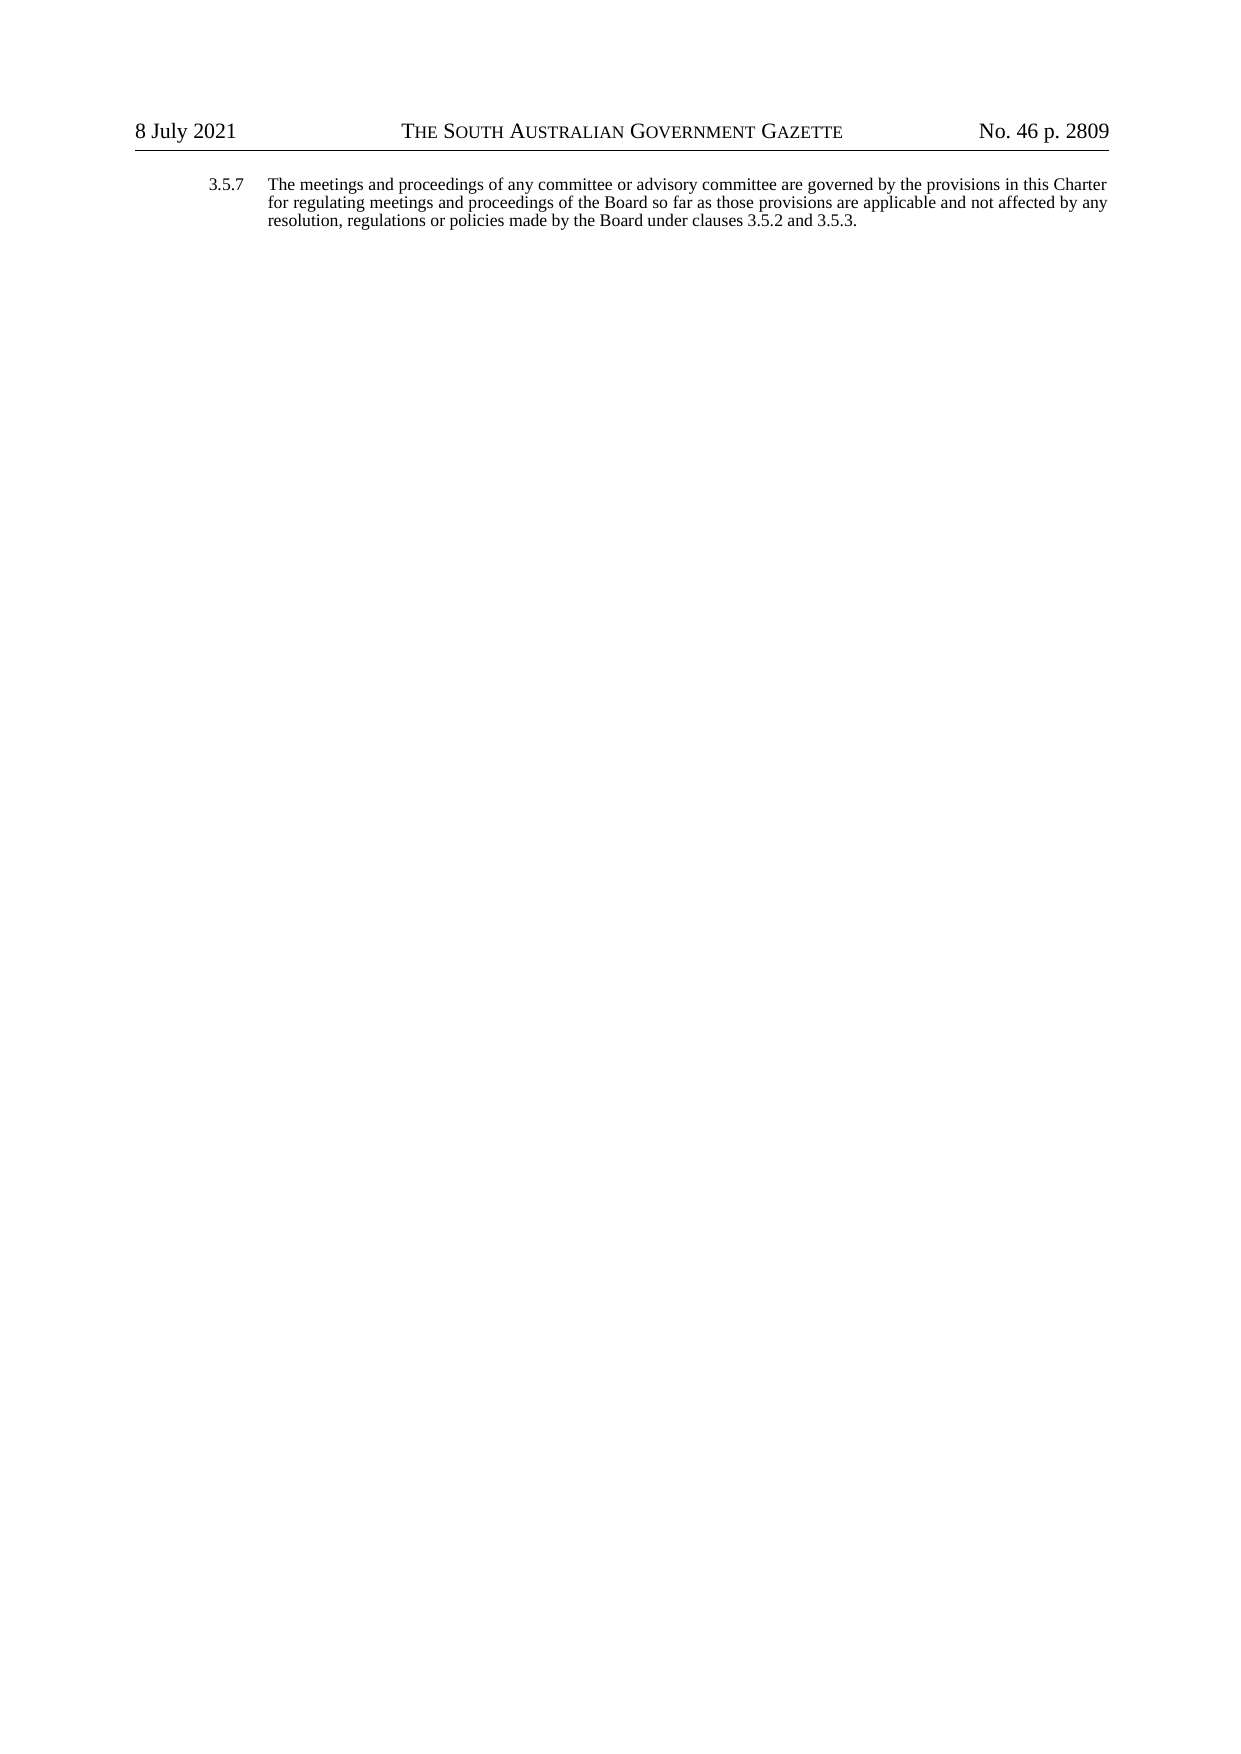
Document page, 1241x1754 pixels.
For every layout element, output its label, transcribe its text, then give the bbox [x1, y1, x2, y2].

text 3.5.7 The meetings and proceedings of any committee or advisory committee are governed by the provisions in this Charter for regulating meetings and proceedings of the Board so far as those provisions are applicable and not affected by any resolution, regulations or policies made by the Board under clauses 3.5.2 and 3.5.3. [208, 176, 1109, 229]
